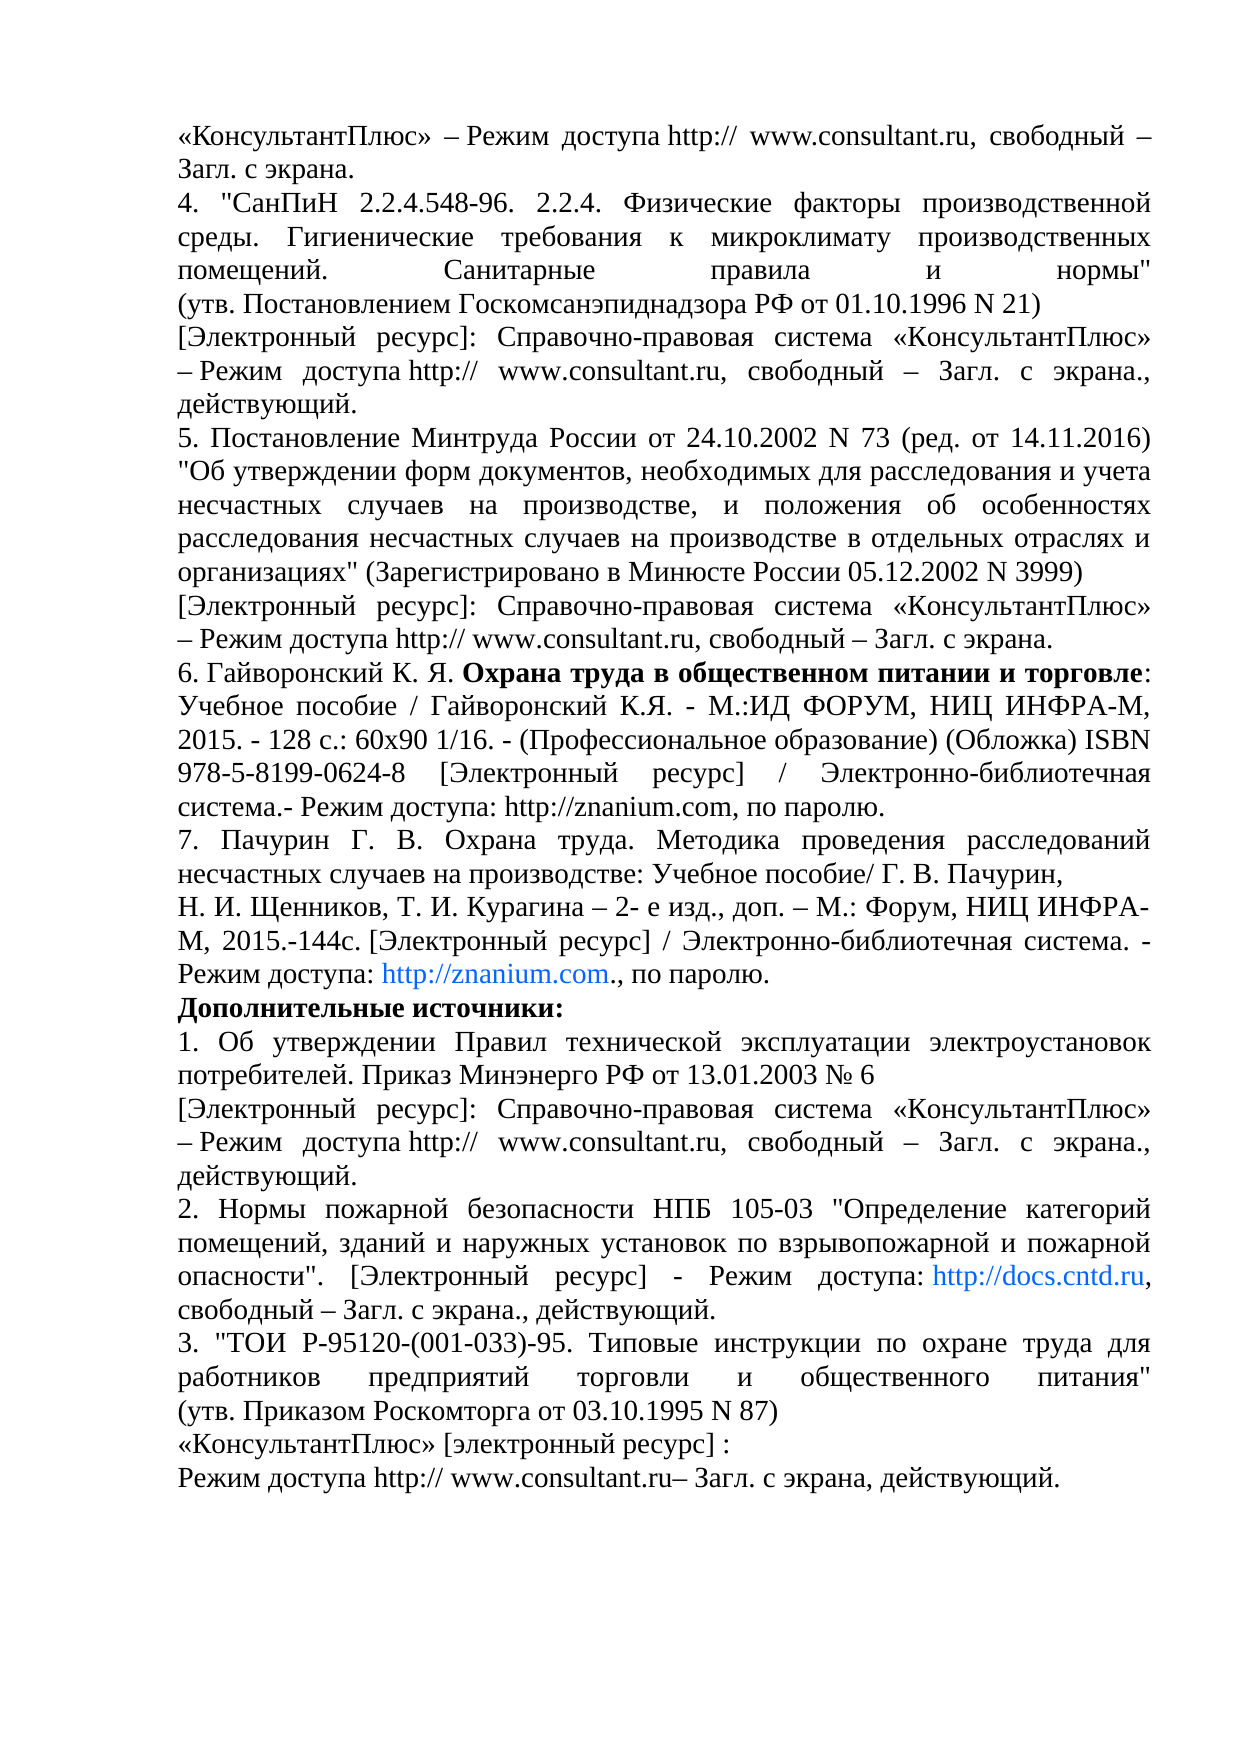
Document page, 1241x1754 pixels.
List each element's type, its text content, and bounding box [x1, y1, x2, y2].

text 2. Нормы пожарной безопасности НПБ 105-03 "Определение категорий помещений, зданий и наружных установок по взрывопожарной и пожарной опасности". [Электронный ресурс] - Режим доступа: http://docs.cntd.ru, свободный – Загл. с экрана., действующий. [177, 1191, 1152, 1326]
text 5. Постановление Минтруда России от 24.10.2002 N 73 (ред. от 14.11.2016) "Об утверждении форм документов, необходимых для расследования и учета несчастных случаев на производстве, и положения об особенностях расследования несчастных случаев на производстве в отдельных отраслях и организациях" (Зарегистрировано в Минюсте России 05.12.2002 N 3999) [177, 420, 1152, 588]
text [Электронный ресурс]: Справочно-правовая система «КонсультантПлюс» – Режим доступа http:// www.consultant.ru, свободный – Загл. с экрана., действующий. [177, 1091, 1152, 1191]
text [Электронный ресурс]: Справочно-правовая система «КонсультантПлюс» – Режим доступа http:// www.consultant.ru, свободный – Загл. с экрана. [177, 588, 1152, 655]
text Дополнительные источники: [177, 990, 1152, 1024]
text Н. И. Щенников, Т. И. Курагина – 2- е изд., доп. – М.: Форум, НИЦ ИНФРА-М, 2015.-144с. [Электронный ресурс] / Электронно-библиотечная система. - Режим доступа: http://znanium.com., по паролю. [177, 889, 1152, 990]
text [177, 118, 1152, 185]
text [Электронный ресурс]: Справочно-правовая система «КонсультантПлюс» – Режим доступа http:// www.consultant.ru, свободный – Загл. с экрана., действующий. [177, 319, 1152, 420]
text Режим доступа http:// www.consultant.ru– Загл. с экрана, действующий. [177, 1460, 1152, 1493]
text 7. Пачурин Г. В. Охрана труда. Методика проведения расследований несчастных случаев на производстве: Учебное пособие/ Г. В. Пачурин, [177, 822, 1152, 889]
text 3. "ТОИ Р-95120-(001-033)-95. Типовые инструкции по охране труда для работников предприятий торговли и общественного питания" (утв. Приказом Роскомторга от 03.10.1995 N 87) [177, 1326, 1152, 1426]
text 4. "СанПиН 2.2.4.548-96. 2.2.4. Физические факторы производственной среды. Гигиенические требования к микроклимату производственных помещений. Санитарные правила и нормы" (утв. Постановлением Госкомсанэпиднадзора РФ от 01.10.1996 N 21) [177, 185, 1152, 319]
text «КонсультантПлюс» [электронный ресурс] : [177, 1426, 1152, 1460]
text 6. Гайворонский К. Я. Охрана труда в общественном питании и торговле: Учебное пособие / Гайворонский К.Я. - М.:ИД ФОРУМ, НИЦ ИНФРА-М, 2015. - 128 с.: 60x90 1/16. - (Профессиональное образование) (Обложка) ISBN 978-5-8199-0624-8 [Электронный ресурс] / Электронно-библиотечная система.- Режим доступа: http://znanium.com, по паролю. [177, 655, 1152, 822]
text 1. Об утверждении Правил технической эксплуатации электроустановок потребителей. Приказ Минэнерго РФ от 13.01.2003 № 6 [177, 1024, 1152, 1091]
